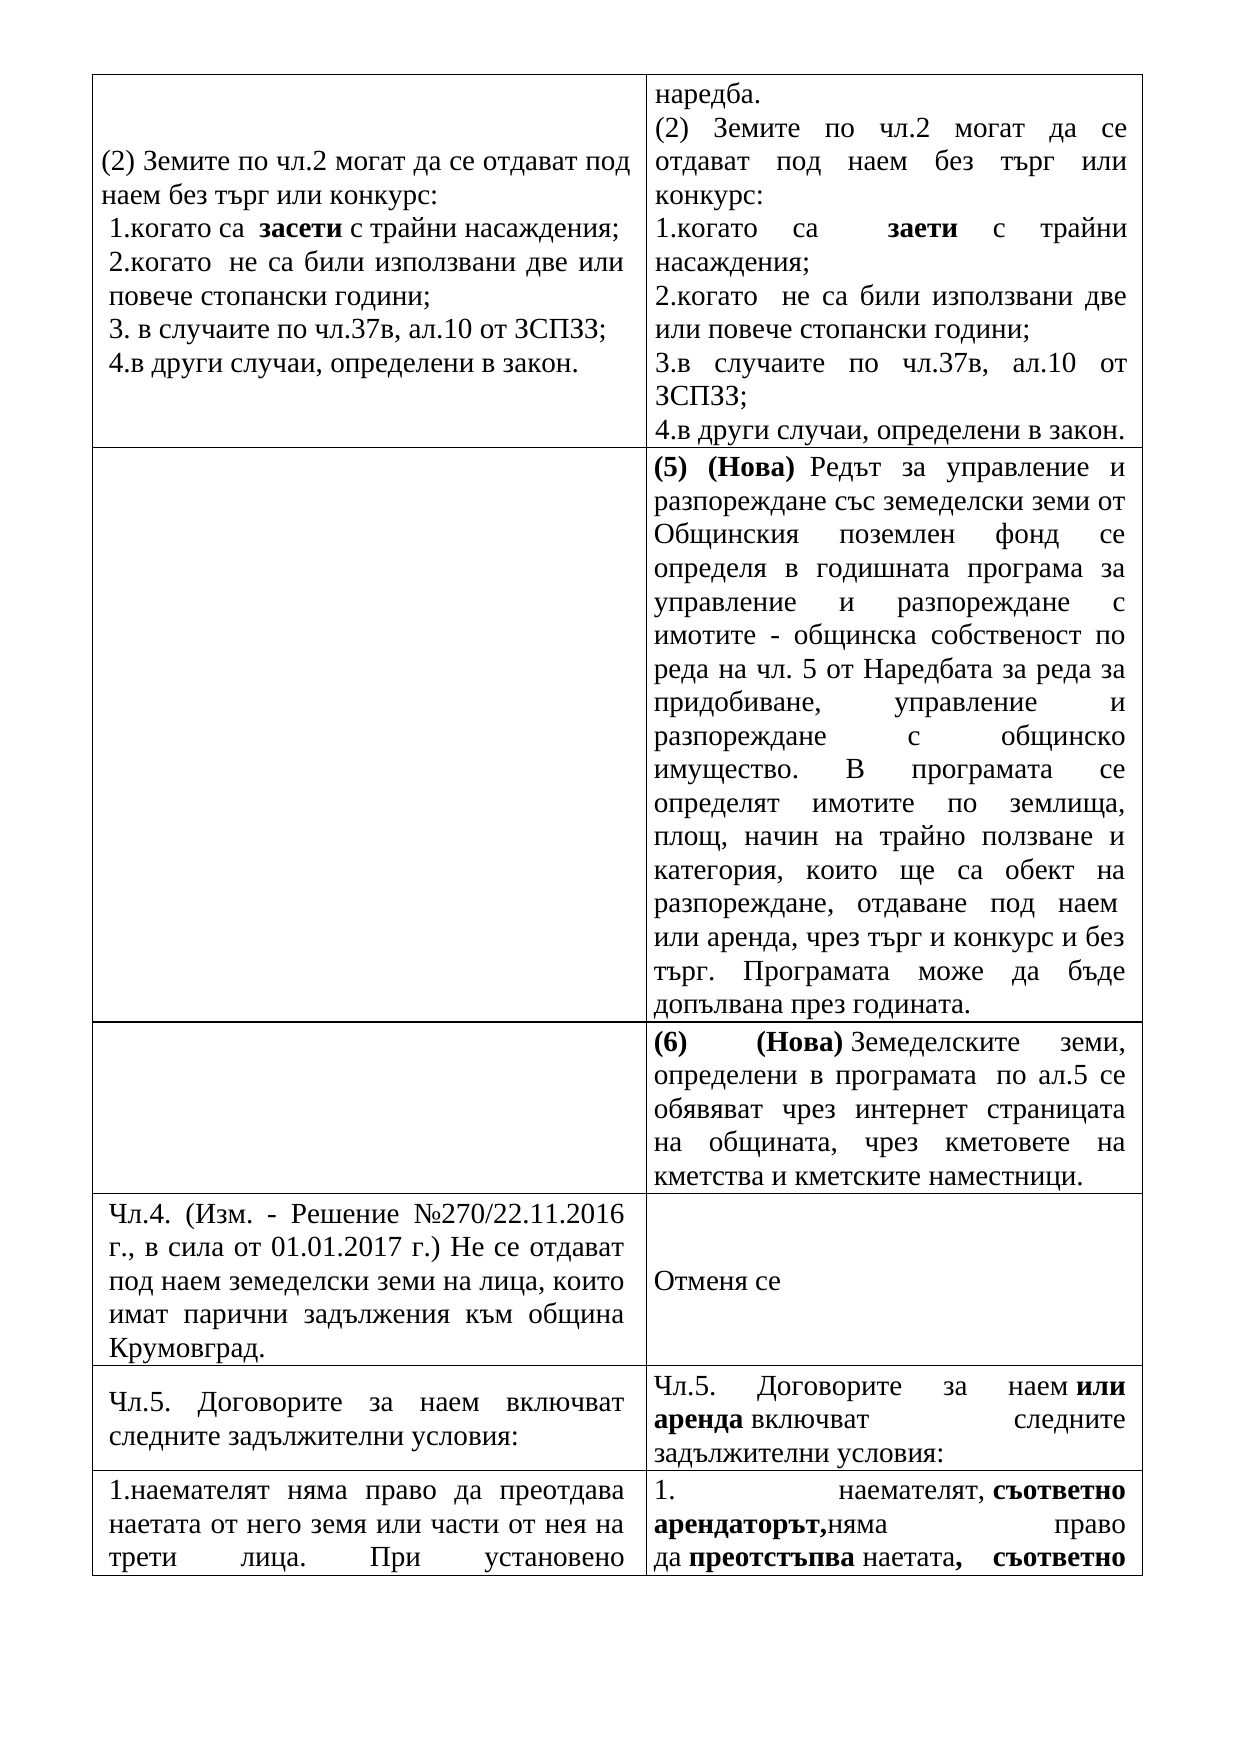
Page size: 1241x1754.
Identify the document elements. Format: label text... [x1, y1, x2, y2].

table_cell (5) (Нова) Редът за управление и разпореждане със земеделски земи от Общинския поземлен фонд се определя в годишната програма за управление и разпореждане с имотите - общинска собственост по реда на чл. 5 от Наредбата за реда за придобиване, управление и разпореждане с общинско имущество. В програмата се определят имотите по землища, площ, начин на трайно ползване и категория, които ще са обект на разпореждане, отдаване под наем или аренда, чрез търг и конкурс и без търг. Програмата може да бъде допълвана през годината. [647, 448, 1142, 1021]
table_cell [93, 448, 646, 1021]
table_cell Чл.5. Договорите за наем или аренда включват следните задължителни условия: [647, 1366, 1142, 1470]
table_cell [647, 1471, 1142, 1575]
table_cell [93, 1471, 646, 1575]
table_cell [93, 75, 646, 447]
table_cell Отменя се [647, 1194, 1142, 1365]
table_cell (6) (Нова) Земеделските земи, определени в програмата по ал.5 се обявяват чрез интернет страницата на общината, чрез кметовете на кметства и кметските наместници. [647, 1023, 1142, 1193]
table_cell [647, 75, 1142, 447]
table_cell Чл.5. Договорите за наем включват следните задължителни условия: [93, 1366, 646, 1470]
table_cell Чл.4. (Изм. - Решение №270/22.11.2016 г., в сила от 01.01.2017 г.) Не се отдават под наем земеделски земи на лица, които имат парични задължения към община Крумовград. [93, 1194, 646, 1365]
table_cell [93, 1023, 646, 1193]
